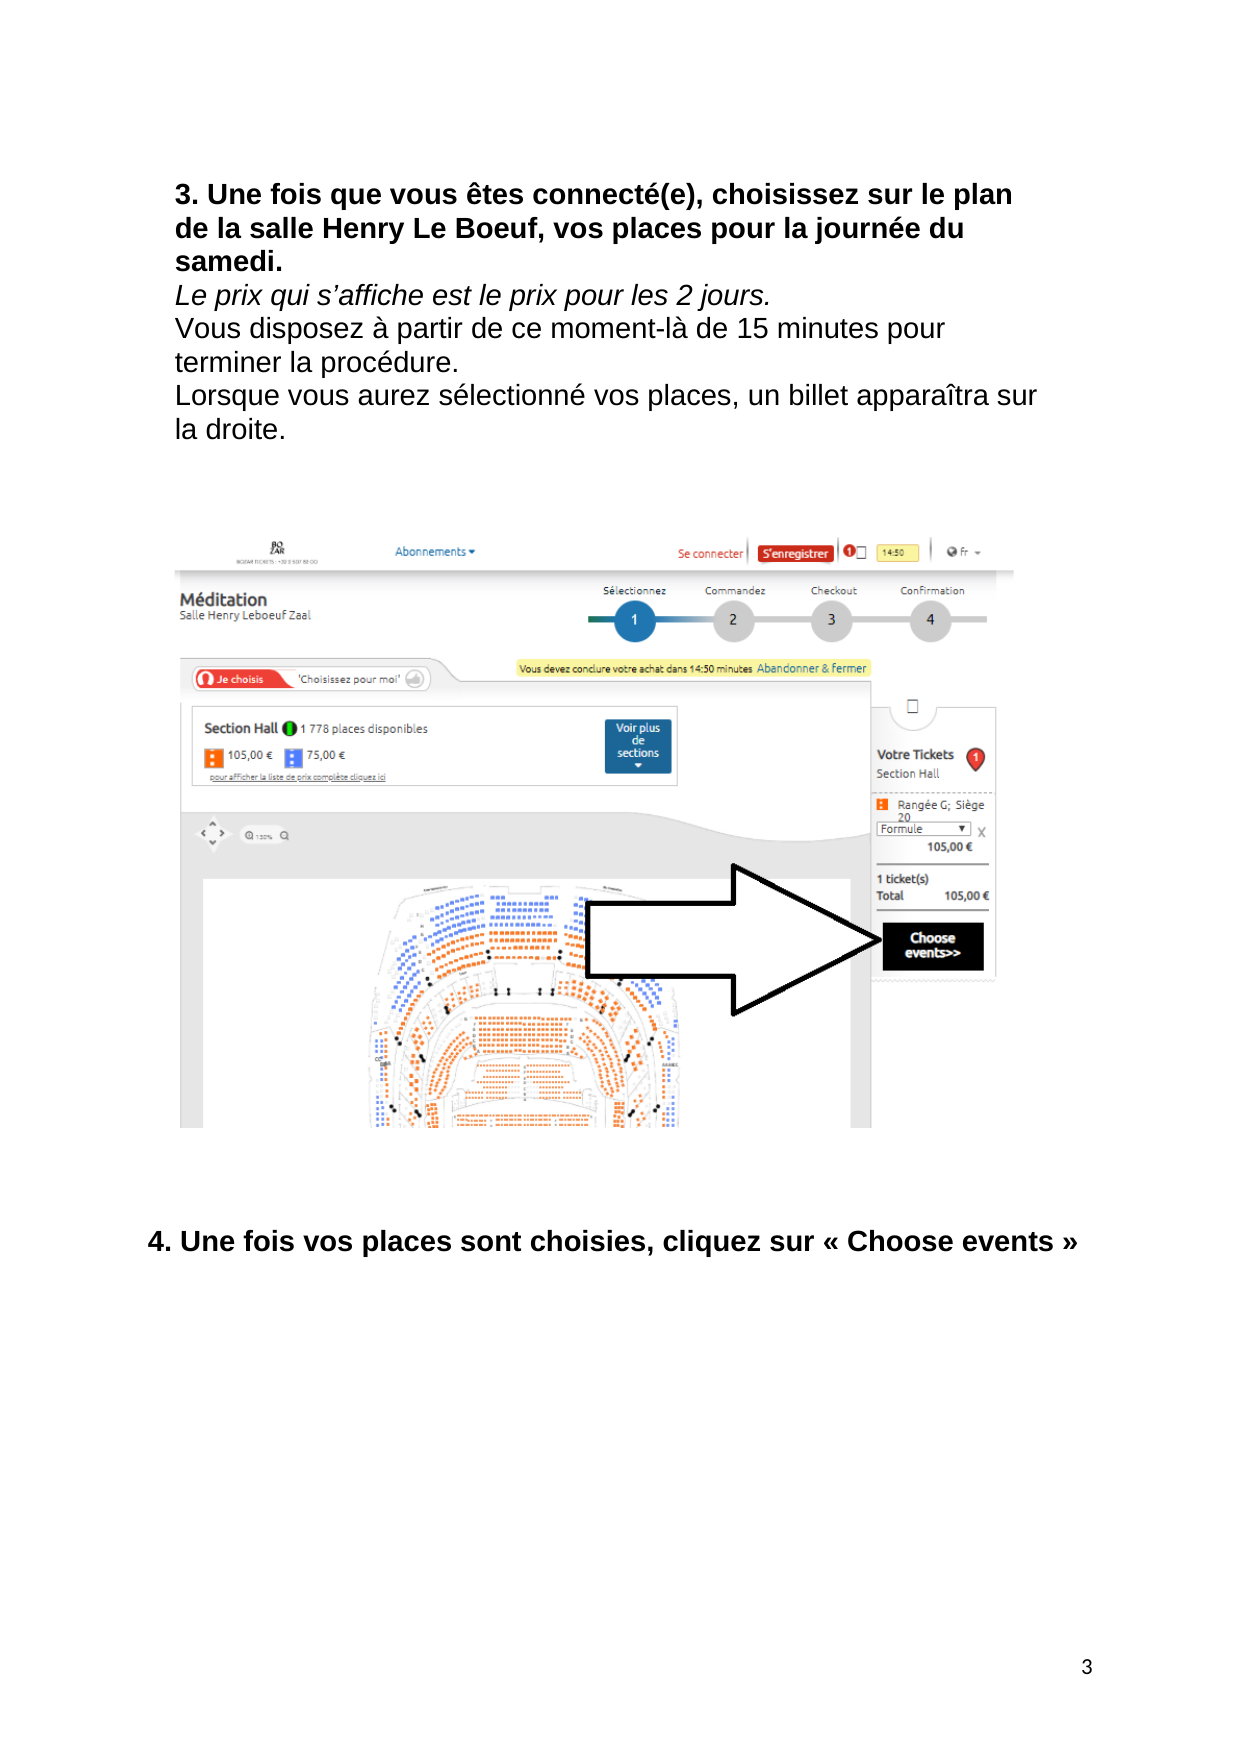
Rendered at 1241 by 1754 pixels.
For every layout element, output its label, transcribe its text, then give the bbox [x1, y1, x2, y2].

text 3. Une fois que vous êtes connecté(e), choisissez sur le plan de la salle Henry Le Boeuf, vos places pour la journée du samedi. Le prix qui s’affiche est le prix pour les 2 jours. Vous disposez à partir de ce moment-là de 15 minutes pour terminer la procédure. Lorsque vous aurez sélectionné vos places, un billet apparaîtra sur la droite. [174, 177, 1041, 445]
text 4. Une fois vos places sont choisies, cliquez sur « Choose events » [148, 1224, 1093, 1257]
picture [174, 537, 1014, 1128]
